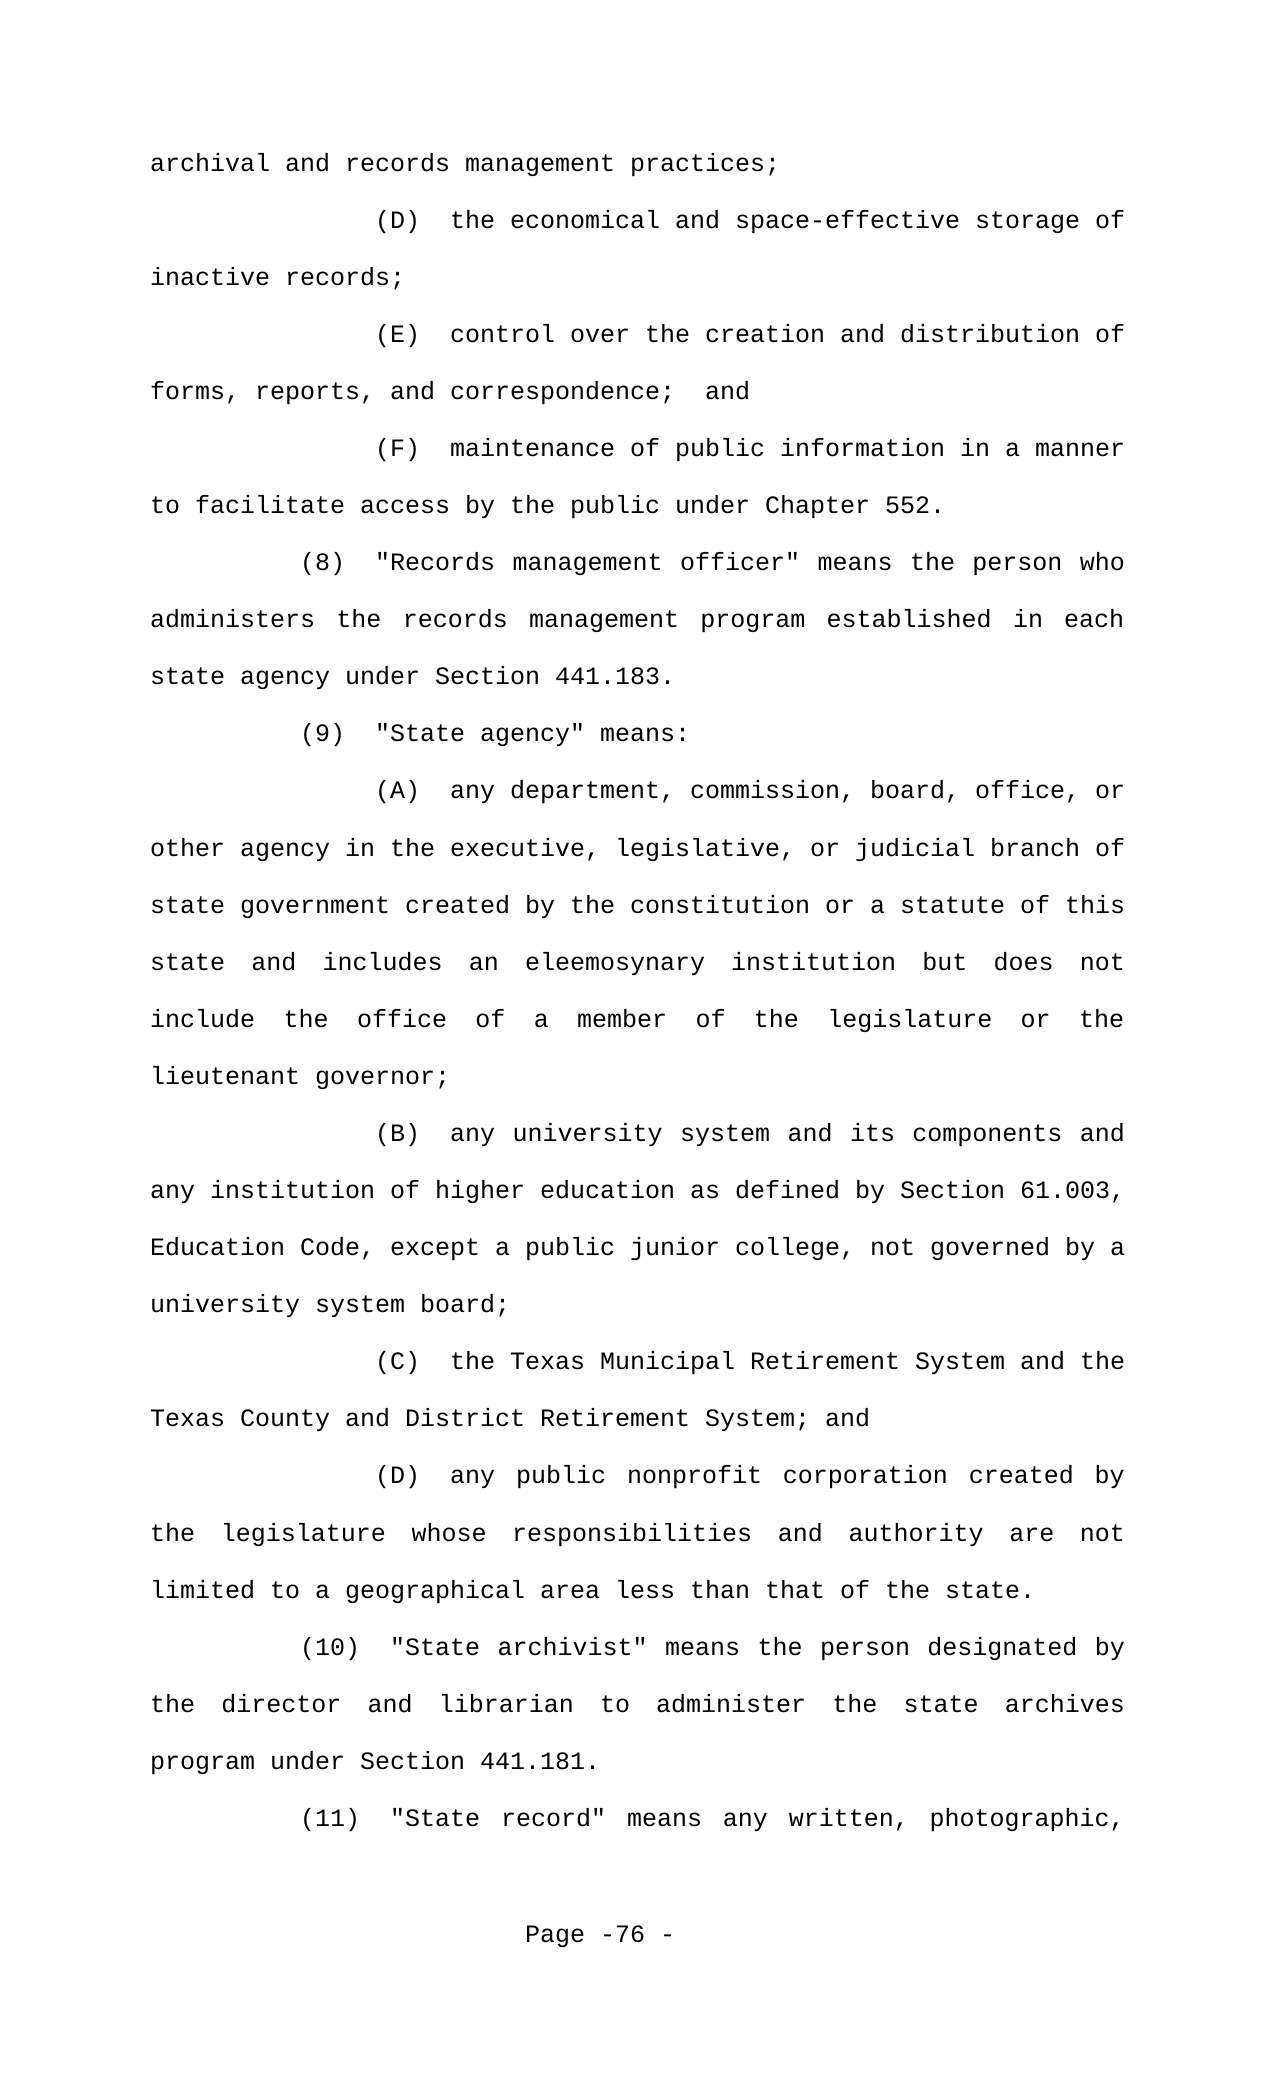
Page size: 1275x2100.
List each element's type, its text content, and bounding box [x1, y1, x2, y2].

text (C) the Texas Municipal Retirement System and the Texas County and District Retirement System; and [150, 1349, 1125, 1434]
text (A) any department, commission, board, office, or other agency in the executive, legislative, or judicial branch of state government created by the constitution or a statute of this state and includes an eleemosynary institution but does not include the office of a member of the legislature or the lieutenant governor; [150, 778, 1125, 1092]
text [150, 150, 1125, 178]
text (D) the economical and space-effective storage of inactive records; [150, 207, 1125, 293]
text (9) "State agency" means: [150, 721, 1125, 749]
text (F) maintenance of public information in a manner to facilitate access by the public under Chapter 552. [150, 435, 1125, 521]
text (B) any university system and its components and any institution of higher education as defined by Section 61.003, Education Code, except a public junior college, not governed by a university system board; [150, 1120, 1125, 1320]
text (E) control over the creation and distribution of forms, reports, and correspondence; and [150, 321, 1125, 407]
text (10) "State archivist" means the person designated by the director and librarian to administer the state archives program under Section 441.181. [150, 1634, 1125, 1777]
text (D) any public nonprofit corporation created by the legislature whose responsibilities and authority are not limited to a geographical area less than that of the state. [150, 1463, 1125, 1606]
text (8) "Records management officer" means the person who administers the records management program established in each state agency under Section 441.183. [150, 549, 1125, 692]
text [150, 1805, 1125, 1834]
